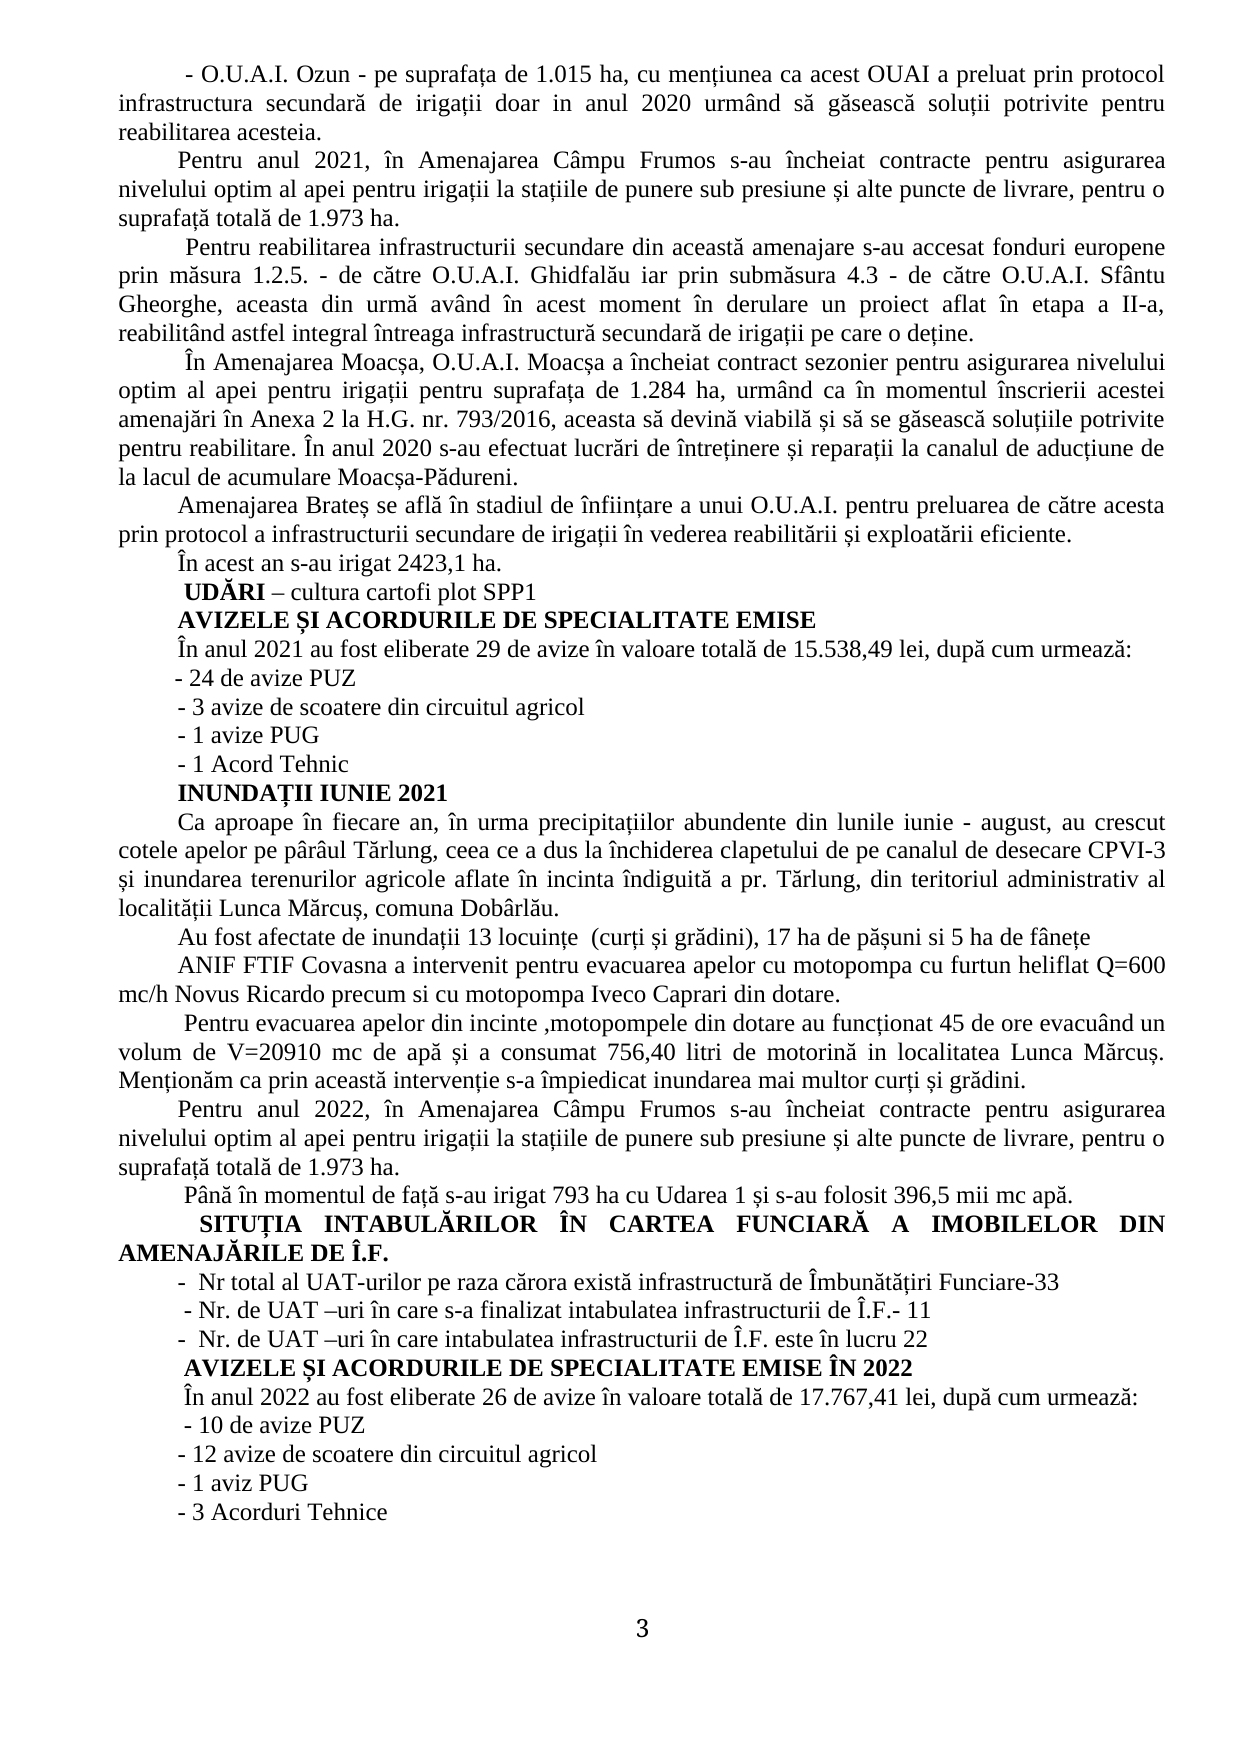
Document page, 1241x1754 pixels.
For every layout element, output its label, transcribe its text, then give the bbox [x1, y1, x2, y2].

text - 12 avize de scoatere din circuitul agricol [118, 1439, 1167, 1468]
text - O.U.A.I. Ozun - pe suprafața de 1.015 ha, cu mențiunea ca acest OUAI a preluat prin protocol infrastructura secundară de irigații doar in anul 2020 urmând să găsească soluții potrivite pentru reabilitarea acesteia. [118, 59, 1167, 145]
text - Nr. de UAT –uri în care s-a finalizat intabulatea infrastructurii de Î.F.- 11 [118, 1295, 1167, 1324]
text Până în momentul de față s-au irigat 793 ha cu Udarea 1 și s-au folosit 396,5 mii mc apă. [118, 1180, 1167, 1209]
text - 1 Acord Tehnic [118, 749, 1167, 778]
text - Nr total al UAT-urilor pe raza cărora există infrastructură de Îmbunătățiri Funciare-33 [118, 1267, 1167, 1295]
text UDĂRI – cultura cartofi plot SPP1 [118, 577, 1167, 605]
text - 3 avize de scoatere din circuitul agricol [118, 692, 1167, 720]
text - 24 de avize PUZ [118, 663, 1167, 692]
text Pentru anul 2021, în Amenajarea Câmpu Frumos s-au încheiat contracte pentru asigurarea nivelului optim al apei pentru irigații la stațiile de punere sub presiune și alte puncte de livrare, pentru o suprafață totală de 1.973 ha. [118, 145, 1167, 232]
text - 1 aviz PUG [118, 1468, 1167, 1497]
text În acest an s-au irigat 2423,1 ha. [118, 548, 1167, 577]
text În anul 2022 au fost eliberate 26 de avize în valoare totală de 17.767,41 lei, după cum urmează: [118, 1382, 1167, 1410]
text Ca aproape în fiecare an, în urma precipitațiilor abundente din lunile iunie - august, au crescut cotele apelor pe pârâul Tărlung, ceea ce a dus la închiderea clapetului de pe canalul de desecare CPVI-3 și inundarea terenurilor agricole aflate în incinta îndiguită a pr. Tărlung, din teritoriul administrativ al localității Lunca Mărcuș, comuna Dobârlău. [118, 807, 1167, 922]
text Pentru evacuarea apelor din incinte ,motopompele din dotare au funcționat 45 de ore evacuând un volum de V=20910 mc de apă și a consumat 756,40 litri de motorină in localitatea Lunca Mărcuș. Menționăm ca prin această intervenție s-a împiedicat inundarea mai multor curți și grădini. [118, 1008, 1167, 1094]
text Pentru anul 2022, în Amenajarea Câmpu Frumos s-au încheiat contracte pentru asigurarea nivelului optim al apei pentru irigații la stațiile de punere sub presiune și alte puncte de livrare, pentru o suprafață totală de 1.973 ha. [118, 1094, 1167, 1180]
text INUNDAȚII IUNIE 2021 [118, 778, 1167, 807]
text - 1 avize PUG [118, 720, 1167, 749]
text SITUȚIA INTABULĂRILOR ÎN CARTEA FUNCIARĂ A IMOBILELOR DIN AMENAJĂRILE DE Î.F. [118, 1209, 1167, 1267]
text AVIZELE ȘI ACORDURILE DE SPECIALITATE EMISE ÎN 2022 [118, 1353, 1167, 1382]
text ANIF FTIF Covasna a intervenit pentru evacuarea apelor cu motopompa cu furtun heliflat Q=600 mc/h Novus Ricardo precum si cu motopompa Iveco Caprari din dotare. [118, 950, 1167, 1008]
text Amenajarea Brateș se află în stadiul de înființare a unui O.U.A.I. pentru preluarea de către acesta prin protocol a infrastructurii secundare de irigații în vederea reabilitării și exploatării eficiente. [118, 490, 1167, 548]
text Pentru reabilitarea infrastructurii secundare din această amenajare s-au accesat fonduri europene prin măsura 1.2.5. - de către O.U.A.I. Ghidfalău iar prin submăsura 4.3 - de către O.U.A.I. Sfântu Gheorghe, aceasta din urmă având în acest moment în derulare un proiect aflat în etapa a II-a, reabilitând astfel integral întreaga infrastructură secundară de irigații pe care o deține. [118, 232, 1167, 347]
text Au fost afectate de inundații 13 locuințe (curți și grădini), 17 ha de pășuni si 5 ha de fânețe [118, 922, 1167, 950]
text În anul 2021 au fost eliberate 29 de avize în valoare totală de 15.538,49 lei, după cum urmează: [118, 634, 1167, 663]
text - 3 Acorduri Tehnice [118, 1497, 1167, 1525]
text - 10 de avize PUZ [118, 1410, 1167, 1439]
text În Amenajarea Moacșa, O.U.A.I. Moacșa a încheiat contract sezonier pentru asigurarea nivelului optim al apei pentru irigații pentru suprafața de 1.284 ha, urmând ca în momentul înscrierii acestei amenajări în Anexa 2 la H.G. nr. 793/2016, aceasta să devină viabilă și să se găsească soluțiile potrivite pentru reabilitare. În anul 2020 s-au efectuat lucrări de întreținere și reparații la canalul de aducțiune de la lacul de acumulare Moacșa-Pădureni. [118, 347, 1167, 490]
text AVIZELE ȘI ACORDURILE DE SPECIALITATE EMISE [118, 605, 1167, 634]
text - Nr. de UAT –uri în care intabulatea infrastructurii de Î.F. este în lucru 22 [118, 1324, 1167, 1353]
